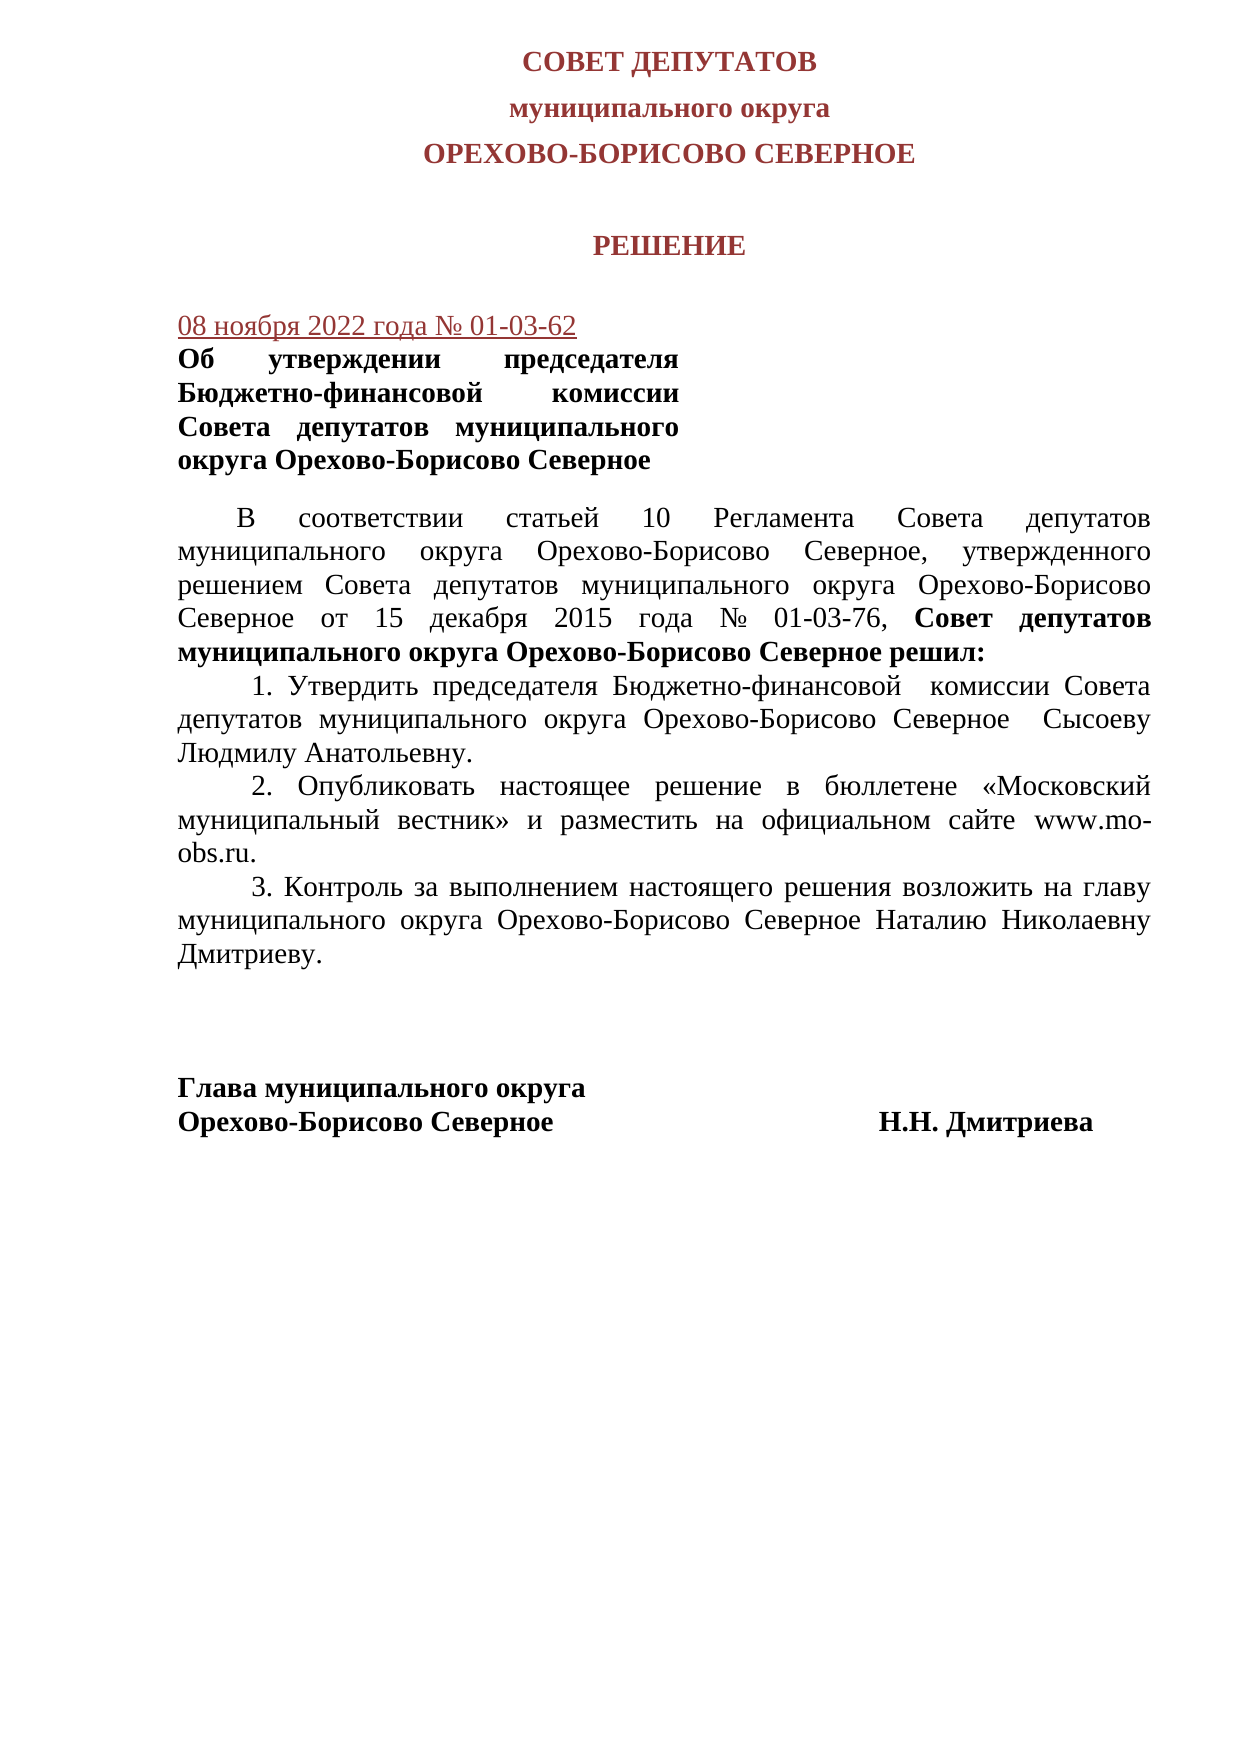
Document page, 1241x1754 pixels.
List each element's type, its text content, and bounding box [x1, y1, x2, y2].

text Орехово-Борисово Северное Н.Н. Дмитриева [177, 1104, 1152, 1137]
text ОРЕХОВО-БОРИСОВО СЕВЕРНОЕ [177, 136, 1162, 170]
text Глава муниципального округа [177, 1070, 1152, 1104]
text 2. Опубликовать настоящее решение в бюллетене «Московский муниципальный вестник» и разместить на официальном сайте www.mo-obs.ru. [177, 768, 1152, 869]
text 1. Утвердить председателя Бюджетно-финансовой комиссии Совета депутатов муниципального округа Орехово-Борисово Северное Сысоеву Людмилу Анатольевну. [177, 668, 1152, 768]
text 3. Контроль за выполнением настоящего решения возложить на главу муниципального округа Орехово-Борисово Северное Наталию Николаевну Дмитриеву. [177, 869, 1152, 969]
text СОВЕТ ДЕПУТАТОВ [177, 44, 1162, 78]
text РЕШЕНИЕ [177, 228, 1162, 262]
text В соответствии статьей 10 Регламента Совета депутатов муниципального округа Орехово-Борисово Северное, утвержденного решением Совета депутатов муниципального округа Орехово-Борисово Северное от 15 декабря 2015 года № 01-03-76, Совет депутатов муниципального округа Орехово-Борисово Северное решил: [177, 500, 1152, 668]
text 08 ноября 2022 года № 01-03-62 [177, 308, 1152, 342]
text муниципального округа [177, 90, 1162, 124]
text Об утверждении председателя Бюджетно-финансовой комиссии Совета депутатов муниципального округа Орехово-Борисово Северное [177, 342, 679, 476]
